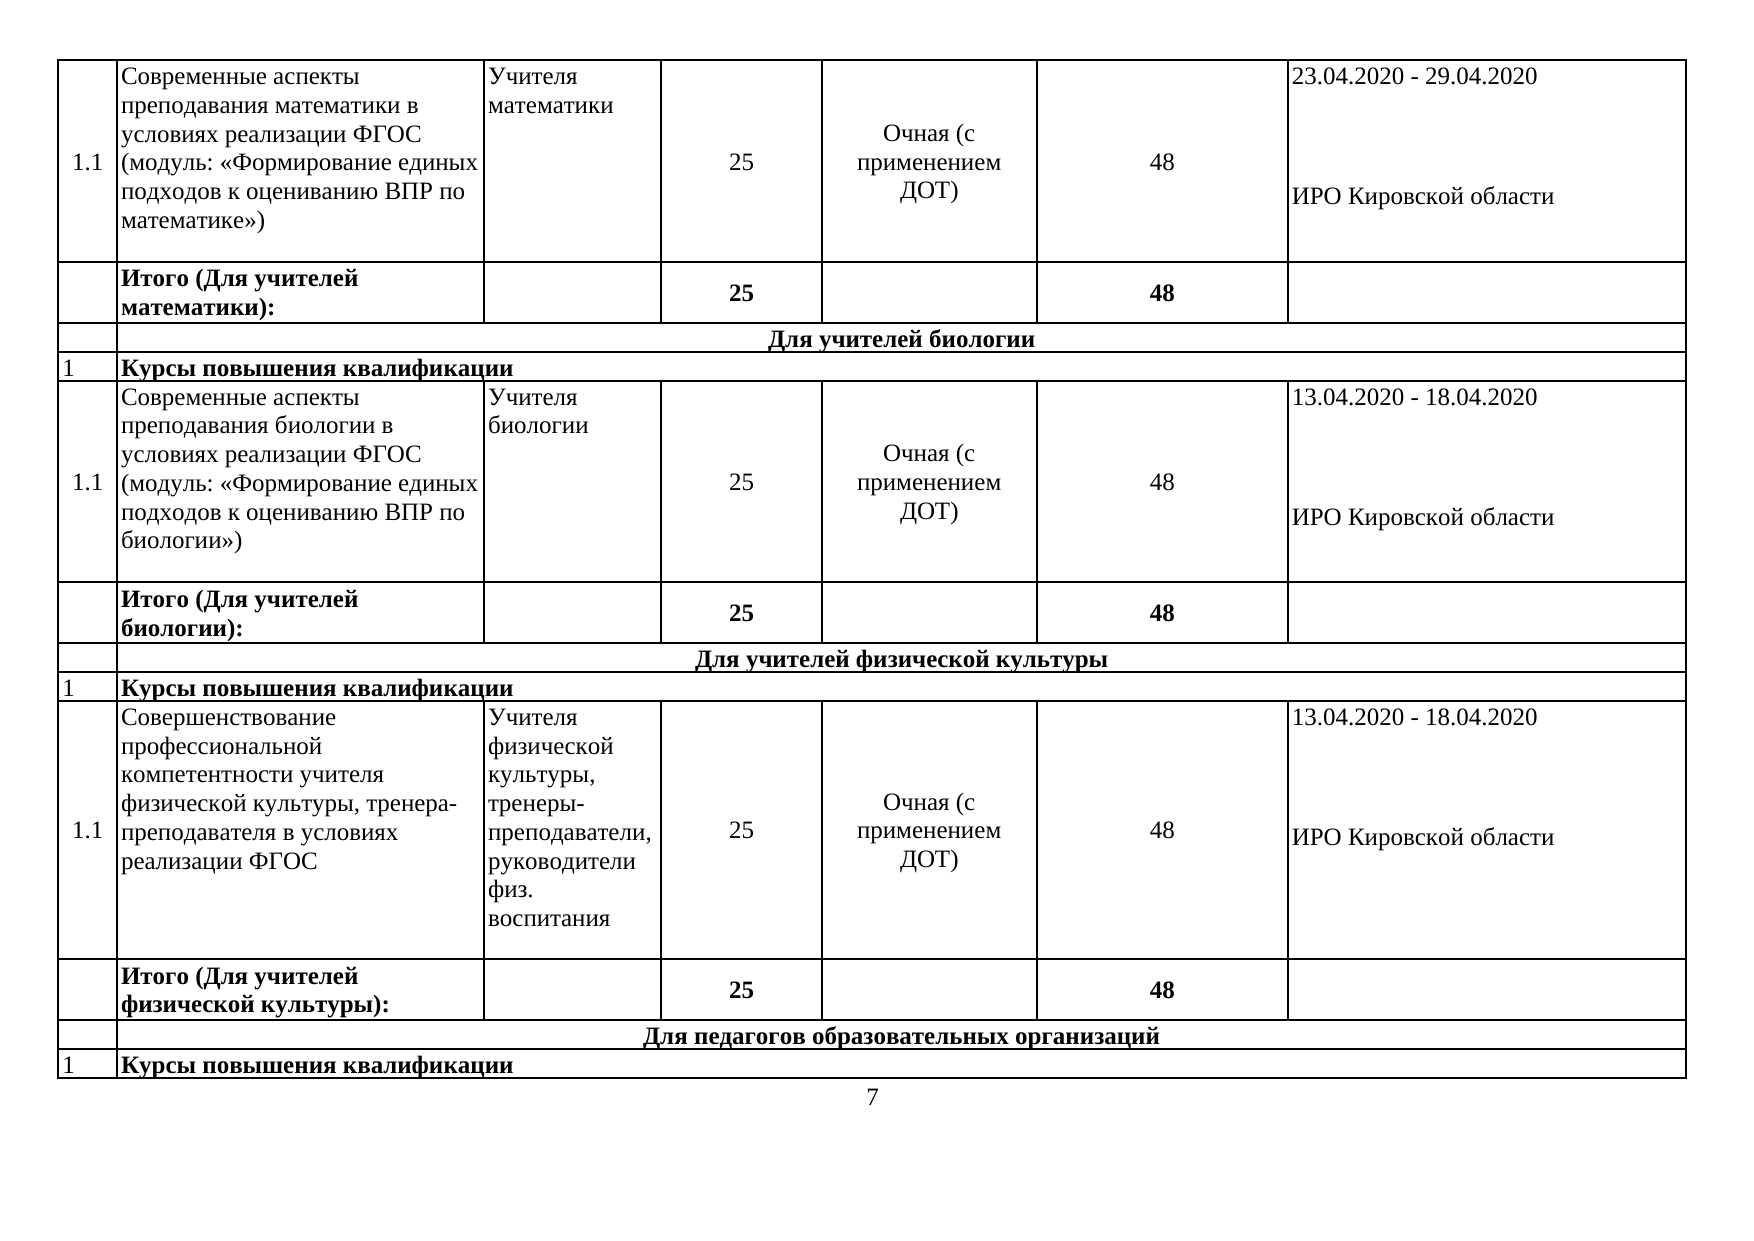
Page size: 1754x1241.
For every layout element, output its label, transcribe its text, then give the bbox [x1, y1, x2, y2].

table_cell 25 [662, 382, 821, 581]
table_cell Очная (с применением ДОТ) [823, 382, 1036, 581]
table_header 23.04.2020 - 29.04.2020 ИРО Кировской области [1289, 61, 1685, 261]
table_cell Итого (Для учителей биологии): [118, 583, 483, 642]
table_cell [1289, 583, 1685, 642]
table_header 48 [1038, 61, 1287, 261]
table_cell 7 [58, 1079, 1686, 1115]
table_cell [1289, 263, 1685, 322]
table_cell [823, 583, 1036, 642]
table_cell 1 [59, 353, 116, 379]
table_cell Совершенствование профессиональной компетентности учителя физической культуры, тренера- преподавателя в условиях реализации ФГОС [118, 702, 483, 958]
table_cell 1.1 [59, 382, 116, 581]
table_cell Курсы повышения квалификации [118, 673, 1685, 700]
table_cell [59, 583, 116, 642]
table_cell Итого (Для учителей математики): [118, 263, 483, 322]
table_cell [59, 324, 116, 351]
table_cell Курсы повышения квалификации [118, 1050, 1685, 1077]
table_cell [485, 583, 660, 642]
table_cell 48 [1038, 263, 1287, 322]
table_cell Итого (Для учителей физической культуры): [118, 960, 483, 1019]
table_cell 1 [59, 1050, 116, 1077]
table_cell 13.04.2020 - 18.04.2020 ИРО Кировской области [1289, 382, 1685, 581]
table_cell 48 [1038, 702, 1287, 958]
table_cell 25 [662, 263, 821, 322]
table_cell [59, 644, 116, 671]
table_cell 48 [1038, 583, 1287, 642]
table_header Современные аспекты преподавания математики в условиях реализации ФГОС (модуль: «Формирование единых подходов к оцениванию ВПР по математике») [118, 61, 483, 261]
table_cell [59, 960, 116, 1019]
table_cell Очная (с применением ДОТ) [823, 702, 1036, 958]
table_header 25 [662, 61, 821, 261]
table_cell [1289, 960, 1685, 1019]
table_header Учителя математики [485, 61, 660, 261]
table_cell Для педагогов образовательных организаций [118, 1021, 1685, 1048]
table_cell [823, 263, 1036, 322]
table_cell Современные аспекты преподавания биологии в условиях реализации ФГОС (модуль: «Формирование единых подходов к оцениванию ВПР по биологии») [118, 382, 483, 581]
table_cell [823, 960, 1036, 1019]
table_header Очная (с применением ДОТ) [823, 61, 1036, 261]
table_cell [485, 263, 660, 322]
table_cell 48 [1038, 382, 1287, 581]
table_cell Учителя физической культуры, тренеры- преподаватели, руководители физ. воспитания [485, 702, 660, 958]
table_cell 25 [662, 960, 821, 1019]
table_cell 48 [1038, 960, 1287, 1019]
table_header 1.1 [59, 61, 116, 261]
table_cell 1 [59, 673, 116, 700]
table_cell 25 [662, 702, 821, 958]
table_cell 1.1 [59, 702, 116, 958]
table_cell Учителя биологии [485, 382, 660, 581]
table_cell [485, 960, 660, 1019]
table_cell Для учителей физической культуры [118, 644, 1685, 671]
table_cell Для учителей биологии [118, 324, 1685, 351]
table_cell Курсы повышения квалификации [118, 353, 1685, 379]
table_cell 13.04.2020 - 18.04.2020 ИРО Кировской области [1289, 702, 1685, 958]
table_cell [59, 1021, 116, 1048]
table_cell 25 [662, 583, 821, 642]
table_cell [59, 263, 116, 322]
